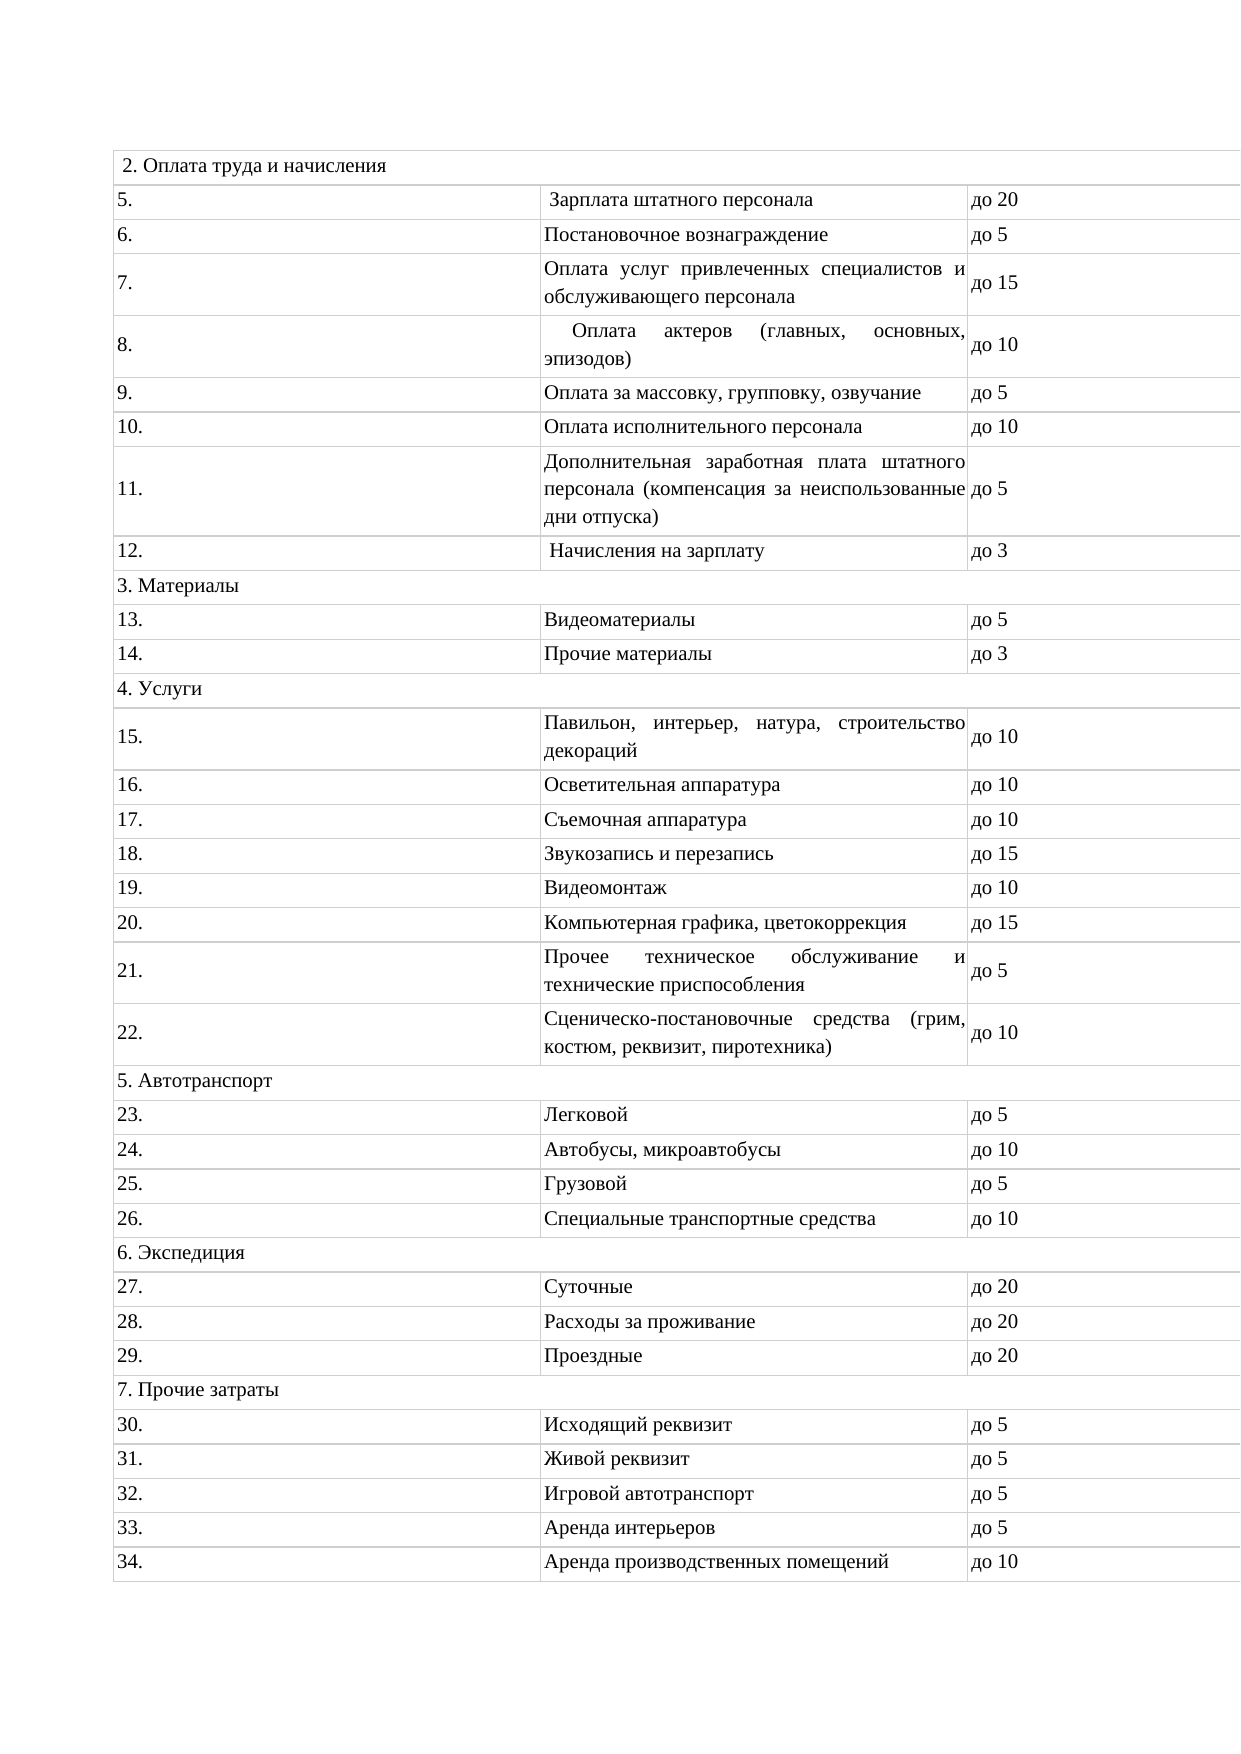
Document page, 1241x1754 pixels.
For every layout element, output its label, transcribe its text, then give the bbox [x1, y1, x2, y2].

table_cell 26. [114, 1204, 540, 1237]
table_cell Легковой [541, 1101, 967, 1134]
table_cell 8. [114, 316, 540, 377]
table_cell Постановочное вознаграждение [541, 220, 967, 253]
table_cell 10. [114, 413, 540, 446]
table_cell 25. [114, 1170, 540, 1203]
table_cell 14. [114, 640, 540, 673]
table_cell Суточные [541, 1273, 967, 1306]
table_cell 20. [114, 908, 540, 941]
table_cell Проездные [541, 1341, 967, 1374]
table_cell Оплата исполнительного персонала [541, 413, 967, 446]
table_cell до 5 [968, 1101, 1240, 1134]
table_cell до 20 [968, 186, 1240, 219]
table_cell до 5 [968, 1170, 1240, 1203]
table_cell до 10 [968, 805, 1240, 838]
table_cell до 20 [968, 1307, 1240, 1340]
table_cell до 5 [968, 1410, 1240, 1443]
table_cell до 15 [968, 254, 1240, 315]
table_cell 3. Материалы [114, 571, 1240, 604]
table_cell 34. [114, 1548, 540, 1581]
table_cell до 5 [968, 605, 1240, 638]
table_cell Оплата за массовку, групповку, озвучание [541, 378, 967, 411]
table_cell Осветительная аппаратура [541, 771, 967, 804]
table_cell до 10 [968, 874, 1240, 907]
table_cell до 10 [968, 1548, 1240, 1581]
table_cell Специальные транспортные средства [541, 1204, 967, 1237]
table_cell Сценическо-постановочные средства (грим, костюм, реквизит, пиротехника) [541, 1004, 967, 1065]
table_cell Расходы за проживание [541, 1307, 967, 1340]
table_cell Дополнительная заработная плата штатного персонала (компенсация за неиспользованные дни отпуска) [541, 447, 967, 535]
table_cell Грузовой [541, 1170, 967, 1203]
table_cell до 10 [968, 316, 1240, 377]
table_cell 12. [114, 537, 540, 570]
table_cell 17. [114, 805, 540, 838]
table_cell 22. [114, 1004, 540, 1065]
table_cell до 10 [968, 1004, 1240, 1065]
table_cell до 5 [968, 1445, 1240, 1478]
table_cell до 5 [968, 1479, 1240, 1512]
table_cell 28. [114, 1307, 540, 1340]
table_cell Прочие материалы [541, 640, 967, 673]
table_cell до 5 [968, 378, 1240, 411]
table_cell 27. [114, 1273, 540, 1306]
table_cell 15. [114, 709, 540, 769]
table_cell до 5 [968, 1513, 1240, 1546]
table_cell до 5 [968, 447, 1240, 535]
table_cell до 10 [968, 771, 1240, 804]
table_cell Видеомонтаж [541, 874, 967, 907]
table_cell 23. [114, 1101, 540, 1134]
table_cell Зарплата штатного персонала [541, 186, 967, 219]
table_cell Звукозапись и перезапись [541, 839, 967, 872]
table_cell Оплата актеров (главных, основных, эпизодов) [541, 316, 967, 377]
table_cell до 10 [968, 709, 1240, 769]
table_cell 30. [114, 1410, 540, 1443]
table_cell до 10 [968, 1204, 1240, 1237]
table_cell до 15 [968, 839, 1240, 872]
table_cell Съемочная аппаратура [541, 805, 967, 838]
table_cell Компьютерная графика, цветокоррекция [541, 908, 967, 941]
table_cell 31. [114, 1445, 540, 1478]
table_cell 18. [114, 839, 540, 872]
table_cell Исходящий реквизит [541, 1410, 967, 1443]
table_cell 6. [114, 220, 540, 253]
table_cell до 20 [968, 1341, 1240, 1374]
table_cell Прочее техническое обслуживание и технические приспособления [541, 943, 967, 1003]
table_cell до 3 [968, 537, 1240, 570]
table_cell до 10 [968, 413, 1240, 446]
table_cell Автобусы, микроавтобусы [541, 1135, 967, 1168]
table_cell 4. Услуги [114, 674, 1240, 707]
table_cell 21. [114, 943, 540, 1003]
table_cell до 10 [968, 1135, 1240, 1168]
table_cell 5. [114, 186, 540, 219]
table_cell Оплата услуг привлеченных специалистов и обслуживающего персонала [541, 254, 967, 315]
table_cell 7. [114, 254, 540, 315]
table_cell Начисления на зарплату [541, 537, 967, 570]
table_cell Павильон, интерьер, натура, строительство декораций [541, 709, 967, 769]
table_cell до 5 [968, 943, 1240, 1003]
table_cell 19. [114, 874, 540, 907]
table_cell 7. Прочие затраты [114, 1376, 1240, 1409]
table_cell до 5 [968, 220, 1240, 253]
table_cell 29. [114, 1341, 540, 1374]
table_cell Аренда интерьеров [541, 1513, 967, 1546]
table_cell Живой реквизит [541, 1445, 967, 1478]
table_cell Аренда производственных помещений [541, 1548, 967, 1581]
table_cell Игровой автотранспорт [541, 1479, 967, 1512]
table_cell 13. [114, 605, 540, 638]
table_cell 5. Автотранспорт [114, 1066, 1240, 1099]
table_cell 2. Оплата труда и начисления [114, 151, 1240, 184]
table_cell до 3 [968, 640, 1240, 673]
table_cell 24. [114, 1135, 540, 1168]
table_cell Видеоматериалы [541, 605, 967, 638]
table_cell до 15 [968, 908, 1240, 941]
table_cell 11. [114, 447, 540, 535]
table_cell 33. [114, 1513, 540, 1546]
table_cell 16. [114, 771, 540, 804]
table_cell 9. [114, 378, 540, 411]
table_cell 6. Экспедиция [114, 1238, 1240, 1271]
table_cell 32. [114, 1479, 540, 1512]
table_cell до 20 [968, 1273, 1240, 1306]
